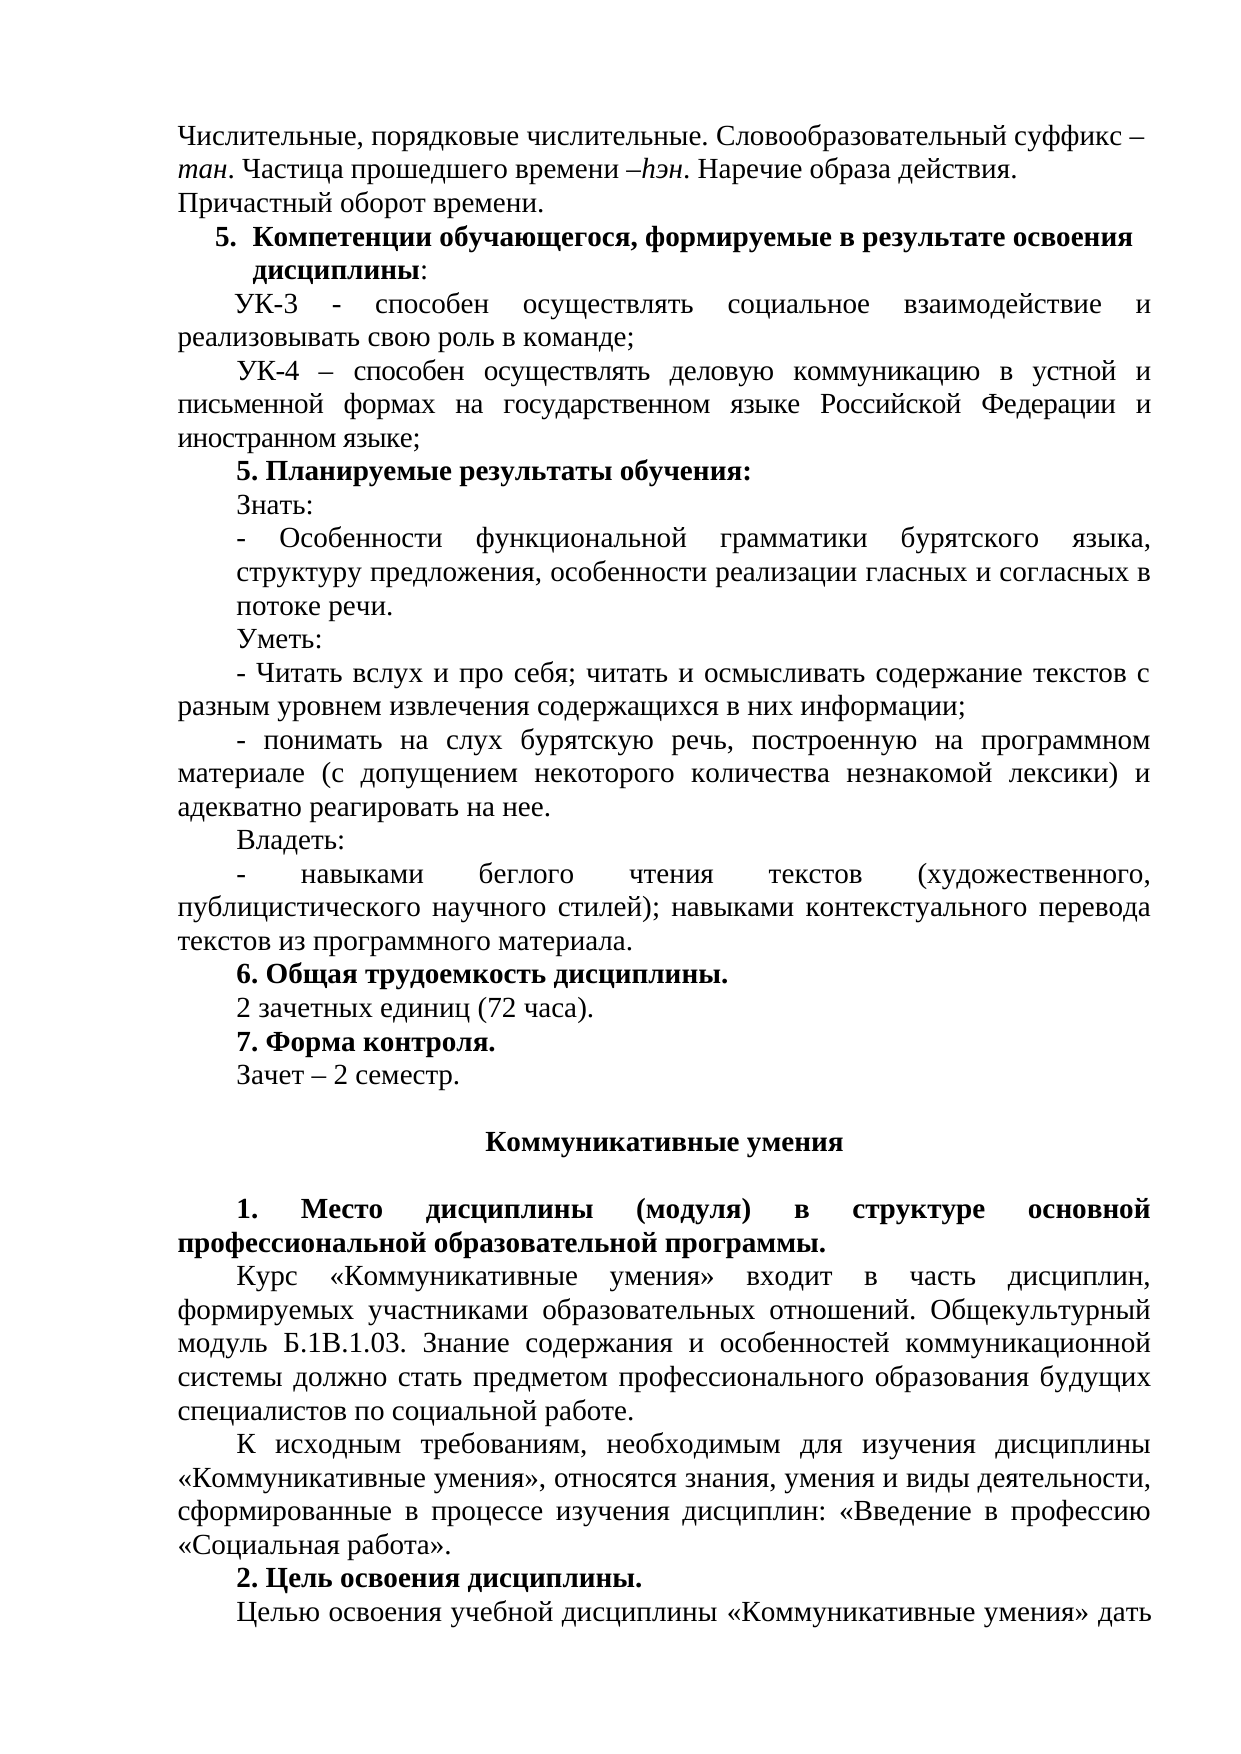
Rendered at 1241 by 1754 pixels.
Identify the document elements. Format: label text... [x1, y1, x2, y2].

text 2. Цель освоения дисциплины. [177, 1560, 1152, 1594]
text Зачет – 2 семестр. [177, 1057, 1152, 1091]
text Курс «Коммуникативные умения» входит в часть дисциплин, формируемых участниками образовательных отношений. Общекультурный модуль Б.1В.1.03. Знание содержания и особенностей коммуникационной системы должно стать предметом профессионального образования будущих специалистов по социальной работе. [177, 1258, 1152, 1426]
text - Особенности функциональной грамматики бурятского языка, структуру предложения, особенности реализации гласных и согласных в потоке речи. [236, 521, 1152, 621]
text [177, 1594, 1152, 1627]
text К исходным требованиям, необходимым для изучения дисциплины «Коммуникативные умения», относятся знания, умения и виды деятельности, сформированные в процессе изучения дисциплин: «Введение в профессию «Социальная работа». [177, 1426, 1152, 1560]
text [177, 118, 1152, 219]
text Знать: [177, 487, 1152, 521]
text Владеть: [177, 822, 1152, 856]
text 5. Планируемые результаты обучения: [177, 453, 1152, 487]
text 1. Место дисциплины (модуля) в структуре основной профессиональной образовательной программы. [177, 1191, 1152, 1258]
text Коммуникативные умения [177, 1091, 1152, 1158]
text 2 зачетных единиц (72 часа). [177, 990, 1152, 1024]
text - Читать вслух и про себя; читать и осмысливать содержание текстов с разным уровнем извлечения содержащихся в них информации; [177, 655, 1152, 722]
text - навыками беглого чтения текстов (художественного, публицистического научного стилей); навыками контекстуального перевода текстов из программного материала. [177, 856, 1152, 957]
text УК-4 – способен осуществлять деловую коммуникацию в устной и письменной формах на государственном языке Российской Федерации и иностранном языке; [177, 353, 1152, 453]
text УК-3 - способен осуществлять социальное взаимодействие и реализовывать свою роль в команде; [177, 286, 1152, 353]
text Уметь: [177, 621, 1152, 655]
text 6. Общая трудоемкость дисциплины. [177, 957, 1152, 990]
text - понимать на слух бурятскую речь, построенную на программном материале (с допущением некоторого количества незнакомой лексики) и адекватно реагировать на нее. [177, 722, 1152, 822]
list Компетенции обучающегося, формируемые в результате освоения дисциплины: [215, 219, 1152, 286]
text 7. Форма контроля. [177, 1024, 1152, 1057]
